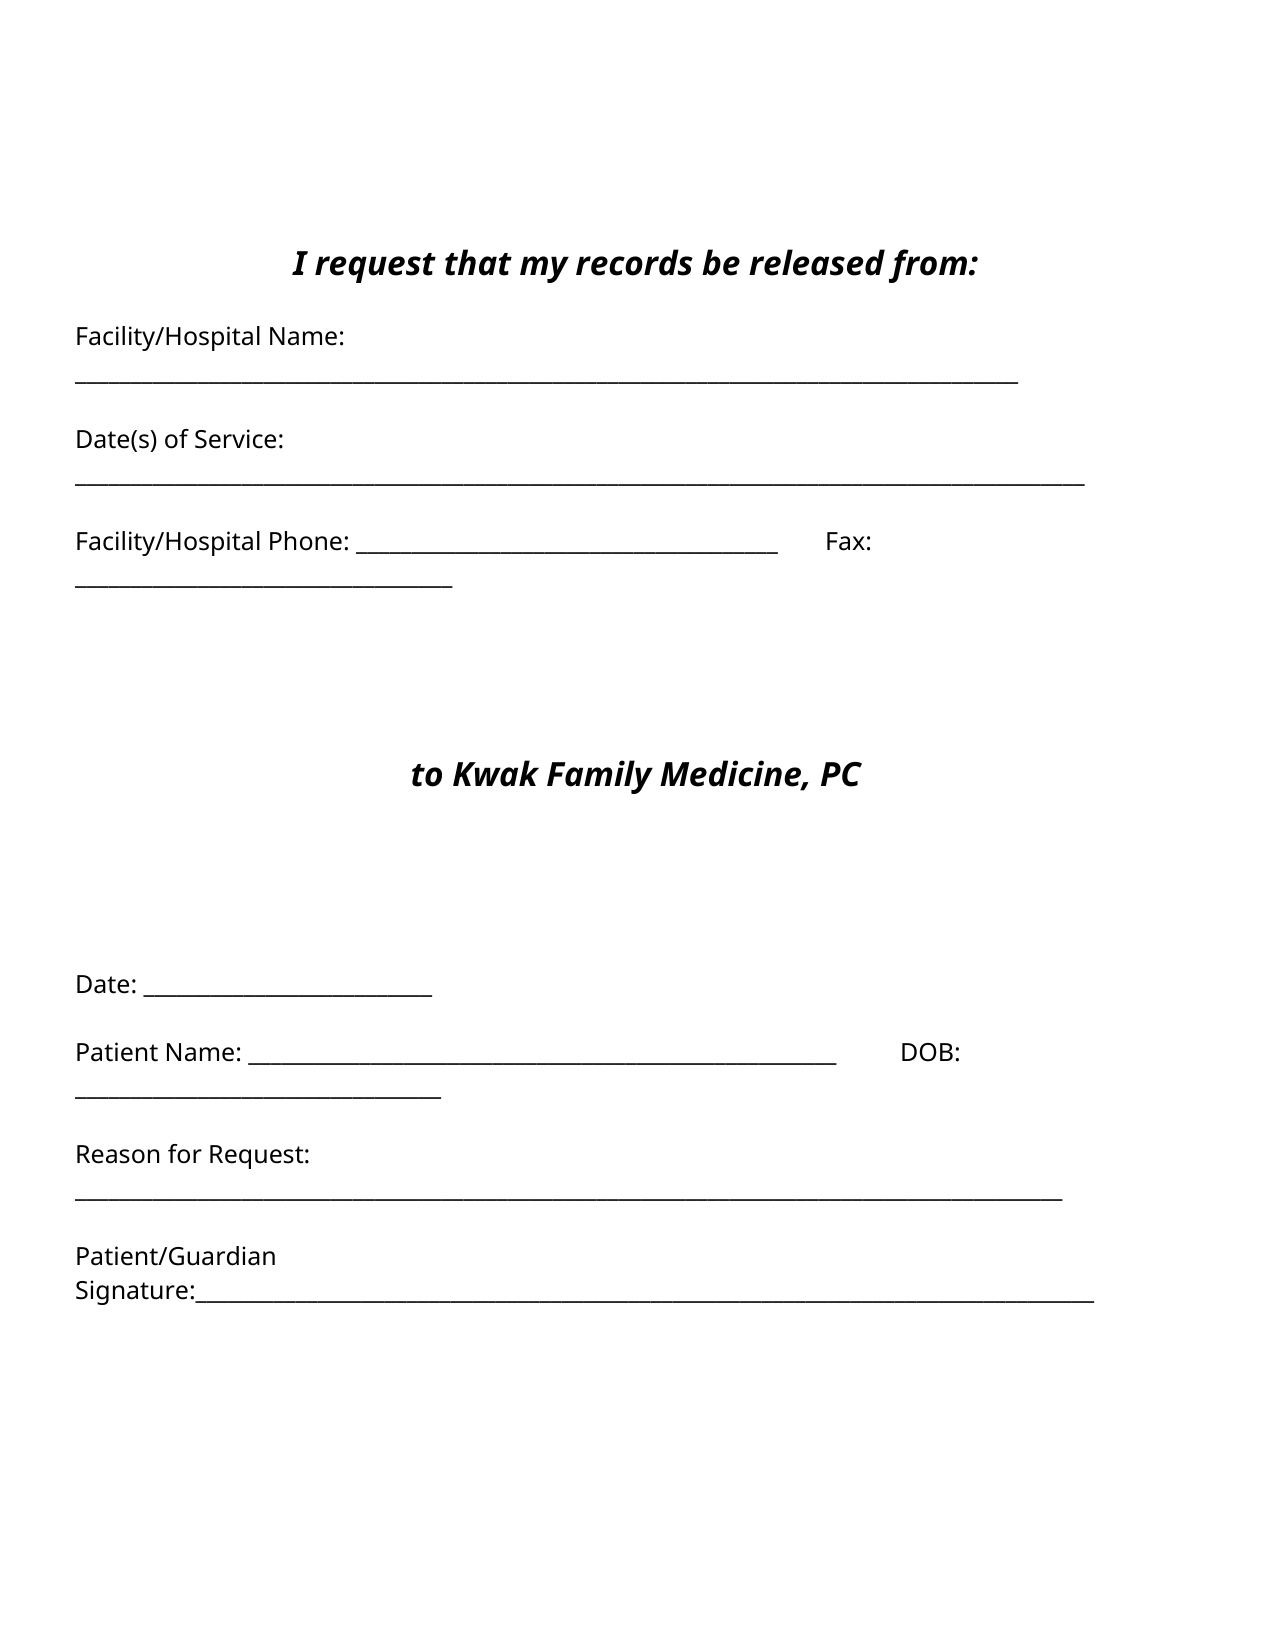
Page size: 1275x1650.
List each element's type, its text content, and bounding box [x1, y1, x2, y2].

text Facility/Hospital Name: _____________________________________________________________________________________ [75, 319, 1200, 387]
text Patient Name: _____________________________________________________ DOB: _________________________________ [75, 1034, 1200, 1102]
text Facility/Hospital Phone: ______________________________________ Fax: __________________________________ [75, 523, 1200, 592]
text Date: __________________________ [75, 966, 1200, 1000]
text to Kwak Family Medicine, PC [75, 751, 1200, 796]
text Patient/Guardian Signature:_________________________________________________________________________________ [75, 1239, 1200, 1307]
text I request that my records be released from: [75, 239, 1200, 285]
text Date(s) of Service: ___________________________________________________________________________________________ [75, 421, 1200, 489]
text Reason for Request: _________________________________________________________________________________________ [75, 1137, 1200, 1205]
